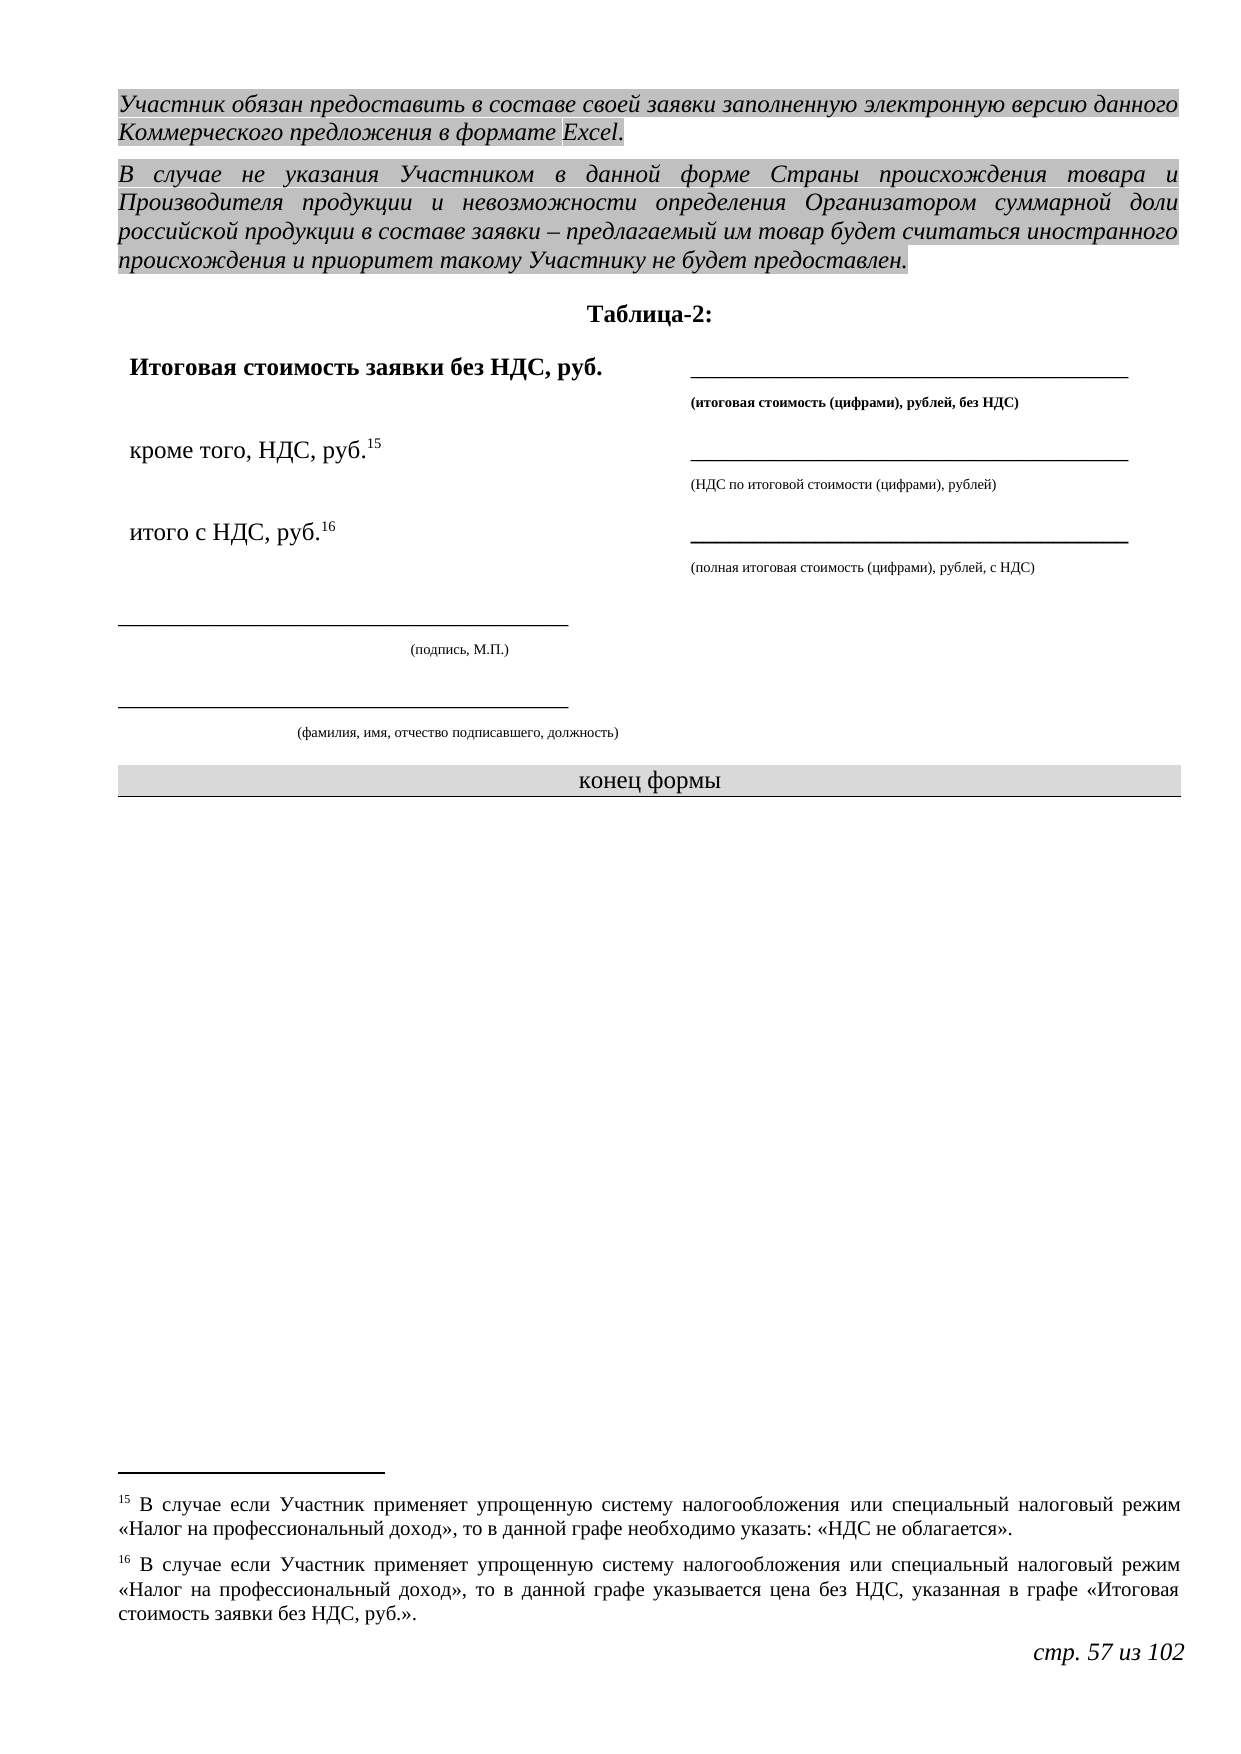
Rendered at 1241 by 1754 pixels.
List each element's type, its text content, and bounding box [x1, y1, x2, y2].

table_cell итого с НДС, руб. [118, 505, 679, 587]
table_cell ___________________________________ (полная итоговая стоимость (цифрами), рублей, с НДС) [679, 505, 1196, 587]
table_cell ___________________________________ (НДС по итоговой стоимости (цифрами), рублей) [679, 423, 1196, 505]
text (фамилия, имя, отчество подписавшего, должность) [118, 724, 797, 752]
text Таблица-2: [118, 299, 1181, 327]
table_header ___________________________________ (итоговая стоимость (цифрами), рублей, без НДС) [679, 340, 1196, 422]
text В случае не указания Участником в данной форме Страны происхождения товара и Производителя продукции и невозможности определения Организатором суммарной доли российской продукции в составе заявки – предлагаемый им товар будет считаться иностранного происхождения и приоритет такому Участнику не будет предоставлен. [118, 159, 1181, 274]
text ____________________________________ [118, 600, 1181, 629]
text ____________________________________ [118, 682, 1181, 711]
table_cell кроме того, НДС, руб. [118, 423, 679, 505]
text конец формы [118, 765, 1181, 796]
table_header Итоговая стоимость заявки без НДС, руб. [118, 340, 679, 422]
text (подпись, М.П.) [118, 641, 797, 670]
